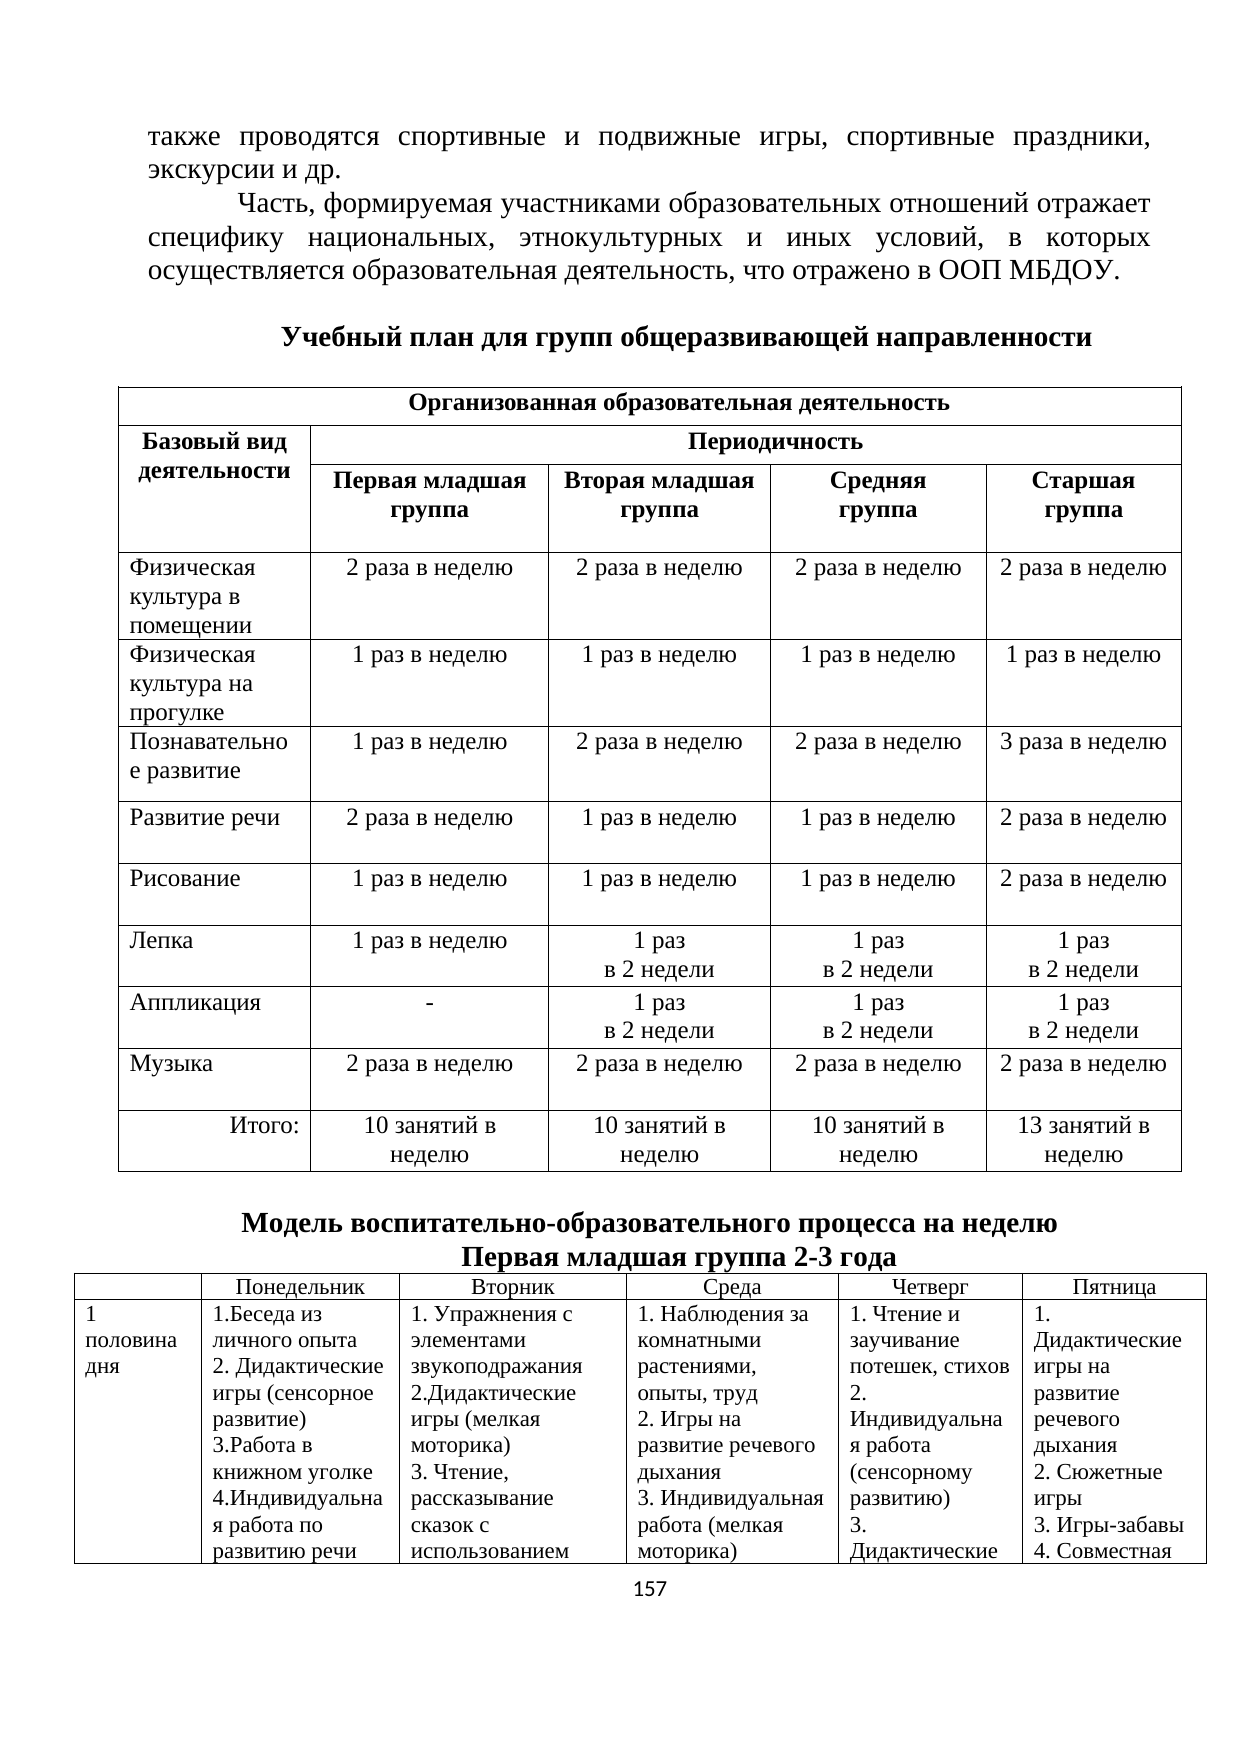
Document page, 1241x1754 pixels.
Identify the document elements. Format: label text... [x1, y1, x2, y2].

table_cell Базовый вид деятельности [119, 426, 310, 552]
table_cell 2 раза в неделю [311, 1049, 548, 1109]
table_cell Рисование [119, 864, 310, 924]
table_cell 13 занятий в неделю [987, 1111, 1181, 1171]
table_cell 1 раз в неделю [311, 727, 548, 801]
table_cell Музыка [119, 1049, 310, 1109]
table_header Пятница [1023, 1274, 1206, 1299]
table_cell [839, 1300, 1022, 1563]
table_cell 1 раз в 2 недели [771, 926, 986, 986]
table_cell Вторая младшая группа [549, 465, 770, 552]
table_cell 1 раз в 2 недели [549, 987, 770, 1048]
table_cell 1 раз в неделю [311, 640, 548, 726]
table_cell 1 раз в 2 недели [987, 926, 1181, 986]
table_cell 2 раза в неделю [311, 553, 548, 639]
table_header Среда [627, 1274, 838, 1299]
table_cell Познавательное развитие [119, 727, 310, 801]
table_cell Лепка [119, 926, 310, 986]
table_header Вторник [400, 1274, 626, 1299]
table_cell 1 раз в неделю [311, 864, 548, 924]
text Учебный план для групп общеразвивающей направленности [148, 319, 1152, 353]
table_cell 1 раз в неделю [549, 802, 770, 863]
table_cell 2 раза в неделю [987, 1049, 1181, 1109]
table_cell 2 раза в неделю [549, 553, 770, 639]
text Модель воспитательно-образовательного процесса на неделю [148, 1205, 1152, 1239]
table_header Понедельник [202, 1274, 399, 1299]
text Часть, формируемая участниками образовательных отношений отражает специфику национальных, этнокультурных и иных условий, в которых осуществляется образовательная деятельность, что отражено в ООП МБДОУ. [148, 185, 1152, 286]
table_cell 1 раз в 2 недели [549, 926, 770, 986]
table_cell 1 половина дня [75, 1300, 201, 1563]
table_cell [1023, 1300, 1206, 1563]
table_cell Физическая культура на прогулке [119, 640, 310, 726]
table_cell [627, 1300, 838, 1563]
table_cell 3 раза в неделю [987, 727, 1181, 801]
table_cell 1 раз в неделю [771, 640, 986, 726]
table_cell - [311, 987, 548, 1048]
table_cell 2 раза в неделю [771, 1049, 986, 1109]
table_header Организованная образовательная деятельность [119, 388, 1181, 425]
table_header [75, 1274, 201, 1299]
table_cell 1 раз в неделю [549, 864, 770, 924]
table_cell 10 занятий в неделю [549, 1111, 770, 1171]
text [148, 118, 1152, 185]
table_cell 1 раз в неделю [771, 802, 986, 863]
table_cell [400, 1300, 626, 1563]
table_cell 1 раз в неделю [311, 926, 548, 986]
table_cell 1 раз в неделю [771, 864, 986, 924]
table_cell 2 раза в неделю [771, 553, 986, 639]
table_cell Старшая группа [987, 465, 1181, 552]
table_cell 2 раза в неделю [987, 864, 1181, 924]
table_header Четверг [839, 1274, 1022, 1299]
table_cell Первая младшая группа [311, 465, 548, 552]
table_cell 1 раз в неделю [549, 640, 770, 726]
table_cell Аппликация [119, 987, 310, 1048]
table_cell Физическая культура в помещении [119, 553, 310, 639]
table_cell Развитие речи [119, 802, 310, 863]
table_cell Периодичность [311, 426, 1181, 464]
table_cell 10 занятий в неделю [771, 1111, 986, 1171]
table_cell 1 раз в 2 недели [987, 987, 1181, 1048]
table_cell 1 раз в неделю [987, 640, 1181, 726]
text Первая младшая группа 2-3 года [148, 1239, 1152, 1272]
table_cell 2 раза в неделю [311, 802, 548, 863]
table_cell Средняя группа [771, 465, 986, 552]
table_cell 2 раза в неделю [987, 553, 1181, 639]
table_cell 1 раз в 2 недели [771, 987, 986, 1048]
table_cell 2 раза в неделю [771, 727, 986, 801]
table_cell Итого: [119, 1111, 310, 1171]
table_cell 10 занятий в неделю [311, 1111, 548, 1171]
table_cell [202, 1300, 399, 1563]
table_cell 2 раза в неделю [549, 1049, 770, 1109]
table_cell 2 раза в неделю [987, 802, 1181, 863]
table_cell 2 раза в неделю [549, 727, 770, 801]
